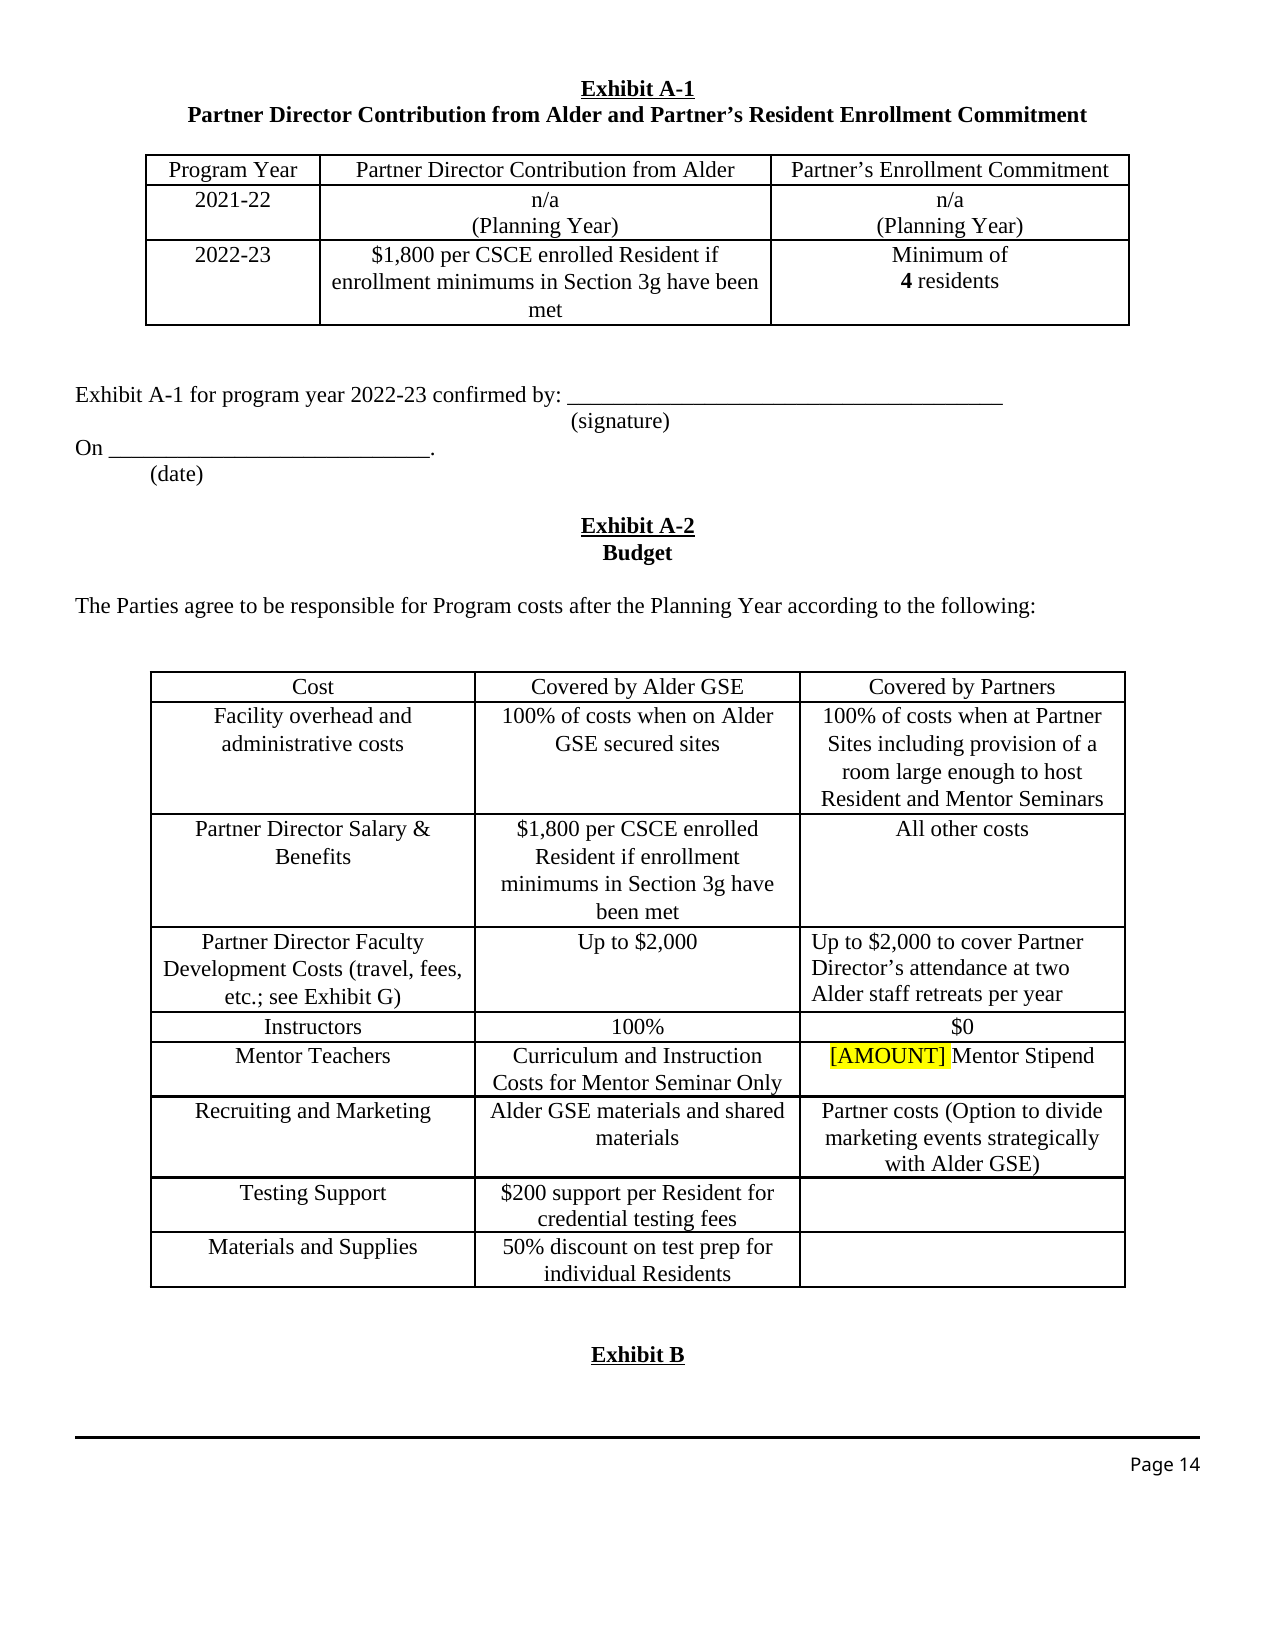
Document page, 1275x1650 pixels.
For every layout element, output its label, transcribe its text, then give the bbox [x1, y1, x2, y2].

table_cell Partner Director Salary & Benefits [152, 815, 474, 926]
table_cell Partner costs (Option to divide marketing events strategically with Alder GSE) [801, 1098, 1124, 1176]
table_cell Instructors [152, 1013, 474, 1041]
table_cell [801, 1233, 1124, 1286]
table_cell [801, 1179, 1124, 1231]
table_cell n/a (Planning Year) [772, 186, 1128, 239]
text Exhibit A-1 [75, 75, 1200, 101]
table_header Covered by Partners [801, 673, 1124, 701]
text On ____________________________. [75, 433, 1200, 460]
table_cell $200 support per Resident for credential testing fees [476, 1179, 799, 1231]
table_cell $1,800 per CSCE enrolled Resident if enrollment minimums in Section 3g have been met [321, 241, 770, 324]
table_header Partner Director Contribution from Alder [321, 156, 770, 184]
text Exhibit A-2 [75, 513, 1200, 539]
table_cell Mentor Teachers [152, 1043, 474, 1095]
table_cell 2021-22 [147, 186, 319, 239]
table_cell Facility overhead and administrative costs [152, 703, 474, 813]
table_cell 100% of costs when on Alder GSE secured sites [476, 703, 799, 813]
table_cell n/a (Planning Year) [321, 186, 770, 239]
table_cell $1,800 per CSCE enrolled Resident if enrollment minimums in Section 3g have been met [476, 815, 799, 926]
table_cell Curriculum and Instruction Costs for Mentor Seminar Only [476, 1043, 799, 1095]
table_cell Up to $2,000 [476, 928, 799, 1011]
table_cell Minimum of 4 residents [772, 241, 1128, 324]
table_header Partner’s Enrollment Commitment [772, 156, 1128, 184]
table_cell 50% discount on test prep for individual Residents [476, 1233, 799, 1286]
table_cell $0 [801, 1013, 1124, 1041]
text The Parties agree to be responsible for Program costs after the Planning Year according to the following: [75, 592, 1200, 618]
text Exhibit B [75, 1341, 1200, 1367]
table_cell Recruiting and Marketing [152, 1098, 474, 1176]
text (signature) [75, 407, 1200, 433]
text (date) [75, 460, 1200, 486]
table_cell 100% [476, 1013, 799, 1041]
text Exhibit A-1 for program year 2022-23 confirmed by: ______________________________________ [75, 381, 1200, 407]
table_cell 100% of costs when at Partner Sites including provision of a room large enough to host Resident and Mentor Seminars [801, 703, 1124, 813]
table_cell All other costs [801, 815, 1124, 926]
table_header Cost [152, 673, 474, 701]
table_cell 2022-23 [147, 241, 319, 324]
text Budget [75, 539, 1200, 565]
table_cell Alder GSE materials and shared materials [476, 1098, 799, 1176]
table_cell Testing Support [152, 1179, 474, 1231]
table_cell Materials and Supplies [152, 1233, 474, 1286]
table_header Program Year [147, 156, 319, 184]
table_header Covered by Alder GSE [476, 673, 799, 701]
text Partner Director Contribution from Alder and Partner’s Resident Enrollment Commitment [75, 101, 1200, 128]
table_cell Up to $2,000 to cover Partner Director’s attendance at two Alder staff retreats per year [801, 928, 1124, 1011]
table_cell Partner Director Faculty Development Costs (travel, fees, etc.; see Exhibit G) [152, 928, 474, 1011]
table_cell [AMOUNT] Mentor Stipend [801, 1043, 1124, 1095]
